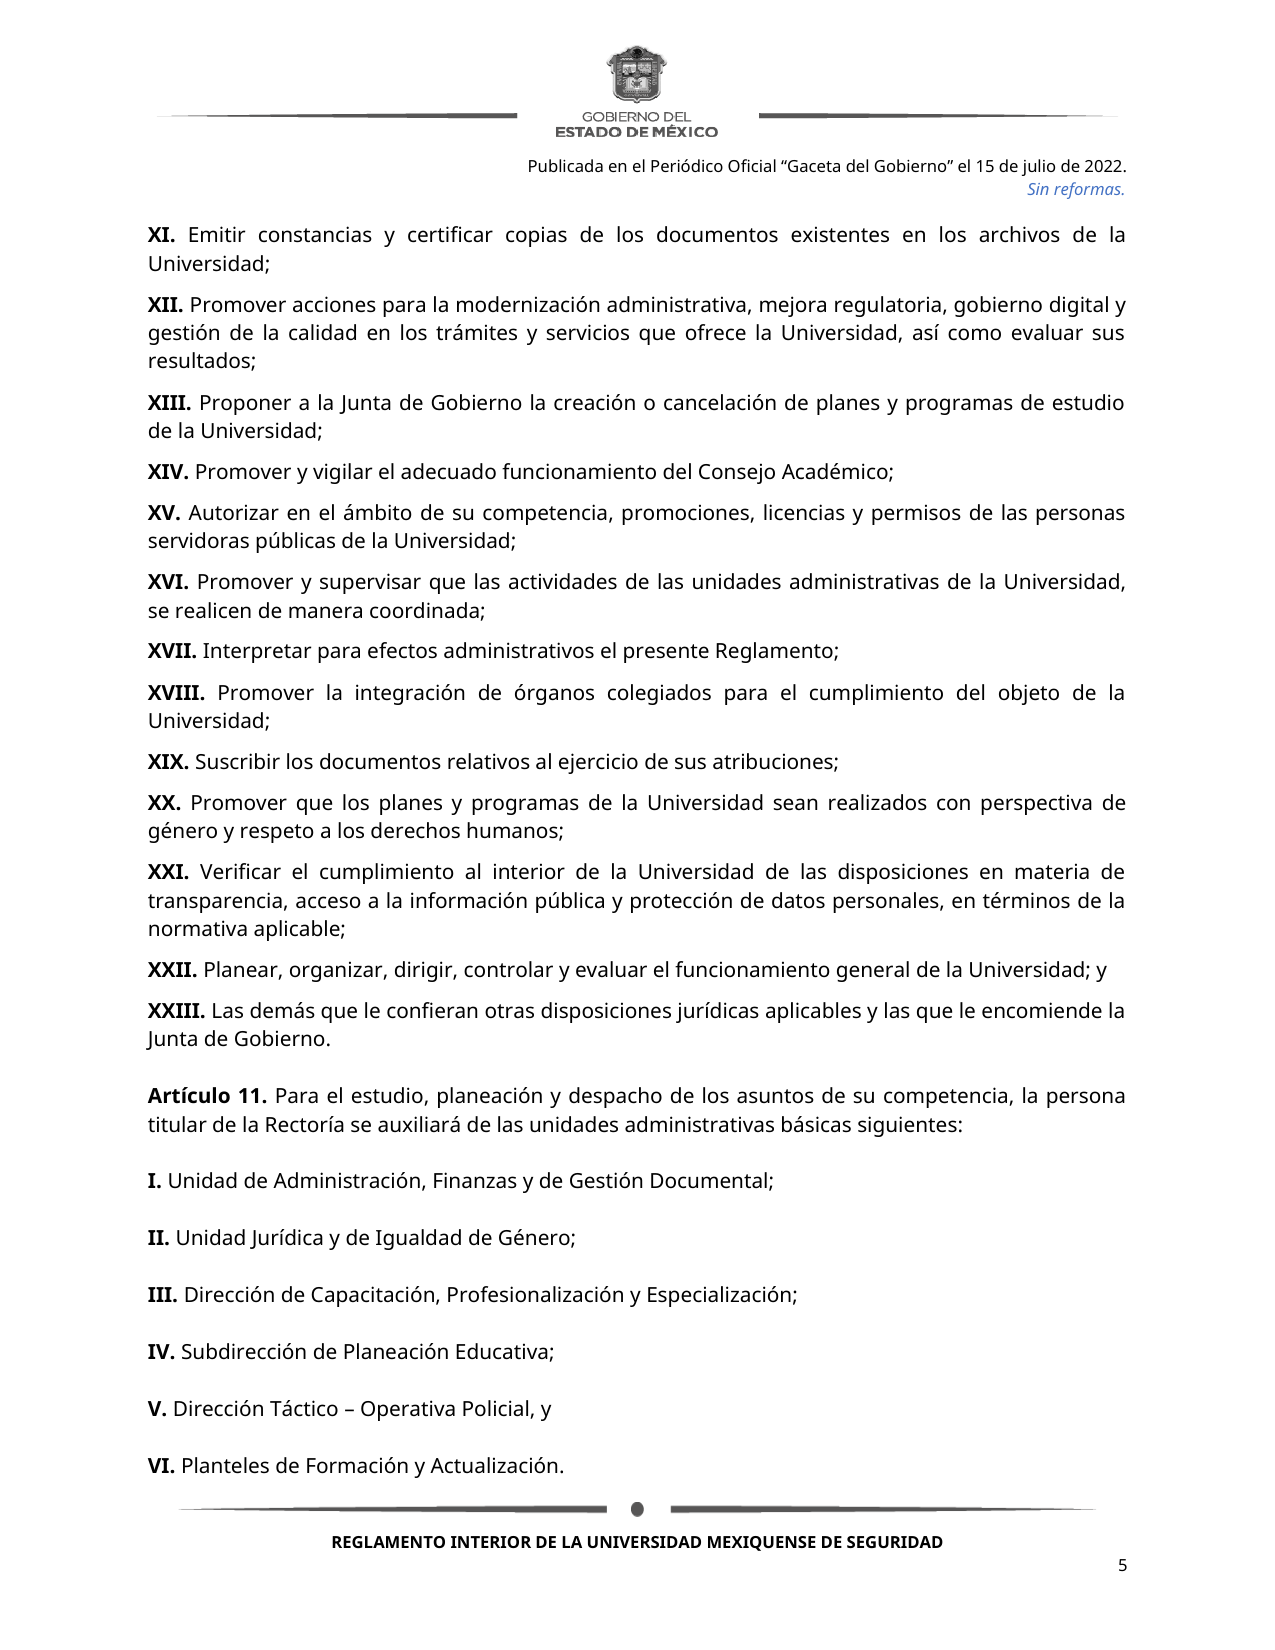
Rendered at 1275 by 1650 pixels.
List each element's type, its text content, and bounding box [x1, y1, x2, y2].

text XIX. Suscribir los documentos relativos al ejercicio de sus atribuciones; [148, 747, 1127, 775]
text XIV. Promover y vigilar el adecuado funcionamiento del Consejo Académico; [148, 457, 1127, 485]
text XXIII. Las demás que le confieran otras disposiciones jurídicas aplicables y las que le encomiende la Junta de Gobierno. [148, 996, 1127, 1053]
text I. Unidad de Administración, Finanzas y de Gestión Documental; [148, 1167, 1127, 1195]
text XXI. Verificar el cumplimiento al interior de la Universidad de las disposiciones en materia de transparencia, acceso a la información pública y protección de datos personales, en términos de la normativa aplicable; [148, 857, 1127, 943]
text VI. Planteles de Formación y Actualización. [148, 1451, 1127, 1479]
text XX. Promover que los planes y programas de la Universidad sean realizados con perspectiva de género y respeto a los derechos humanos; [148, 788, 1127, 845]
text XVI. Promover y supervisar que las actividades de las unidades administrativas de la Universidad, se realicen de manera coordinada; [148, 567, 1127, 624]
text IV. Subdirección de Planeación Educativa; [148, 1337, 1127, 1366]
text XII. Promover acciones para la modernización administrativa, mejora regulatoria, gobierno digital y gestión de la calidad en los trámites y servicios que ofrece la Universidad, así como evaluar sus resultados; [148, 290, 1127, 375]
text Artículo 11. Para el estudio, planeación y despacho de los asuntos de su competencia, la persona titular de la Rectoría se auxiliará de las unidades administrativas básicas siguientes: [148, 1081, 1127, 1138]
picture [156, 44, 1119, 137]
text XV. Autorizar en el ámbito de su competencia, promociones, licencias y permisos de las personas servidoras públicas de la Universidad; [148, 498, 1127, 555]
picture [178, 1502, 1097, 1517]
text XVII. Interpretar para efectos administrativos el presente Reglamento; [148, 637, 1127, 665]
text XVIII. Promover la integración de órganos colegiados para el cumplimiento del objeto de la Universidad; [148, 678, 1127, 734]
text III. Dirección de Capacitación, Profesionalización y Especialización; [148, 1280, 1127, 1309]
text XXII. Planear, organizar, dirigir, controlar y evaluar el funcionamiento general de la Universidad; y [148, 955, 1127, 983]
text V. Dirección Táctico – Operativa Policial, y [148, 1394, 1127, 1423]
text XI. Emitir constancias y certificar copias de los documentos existentes en los archivos de la Universidad; [148, 220, 1127, 277]
text II. Unidad Jurídica y de Igualdad de Género; [148, 1223, 1127, 1252]
text XIII. Proponer a la Junta de Gobierno la creación o cancelación de planes y programas de estudio de la Universidad; [148, 388, 1127, 444]
